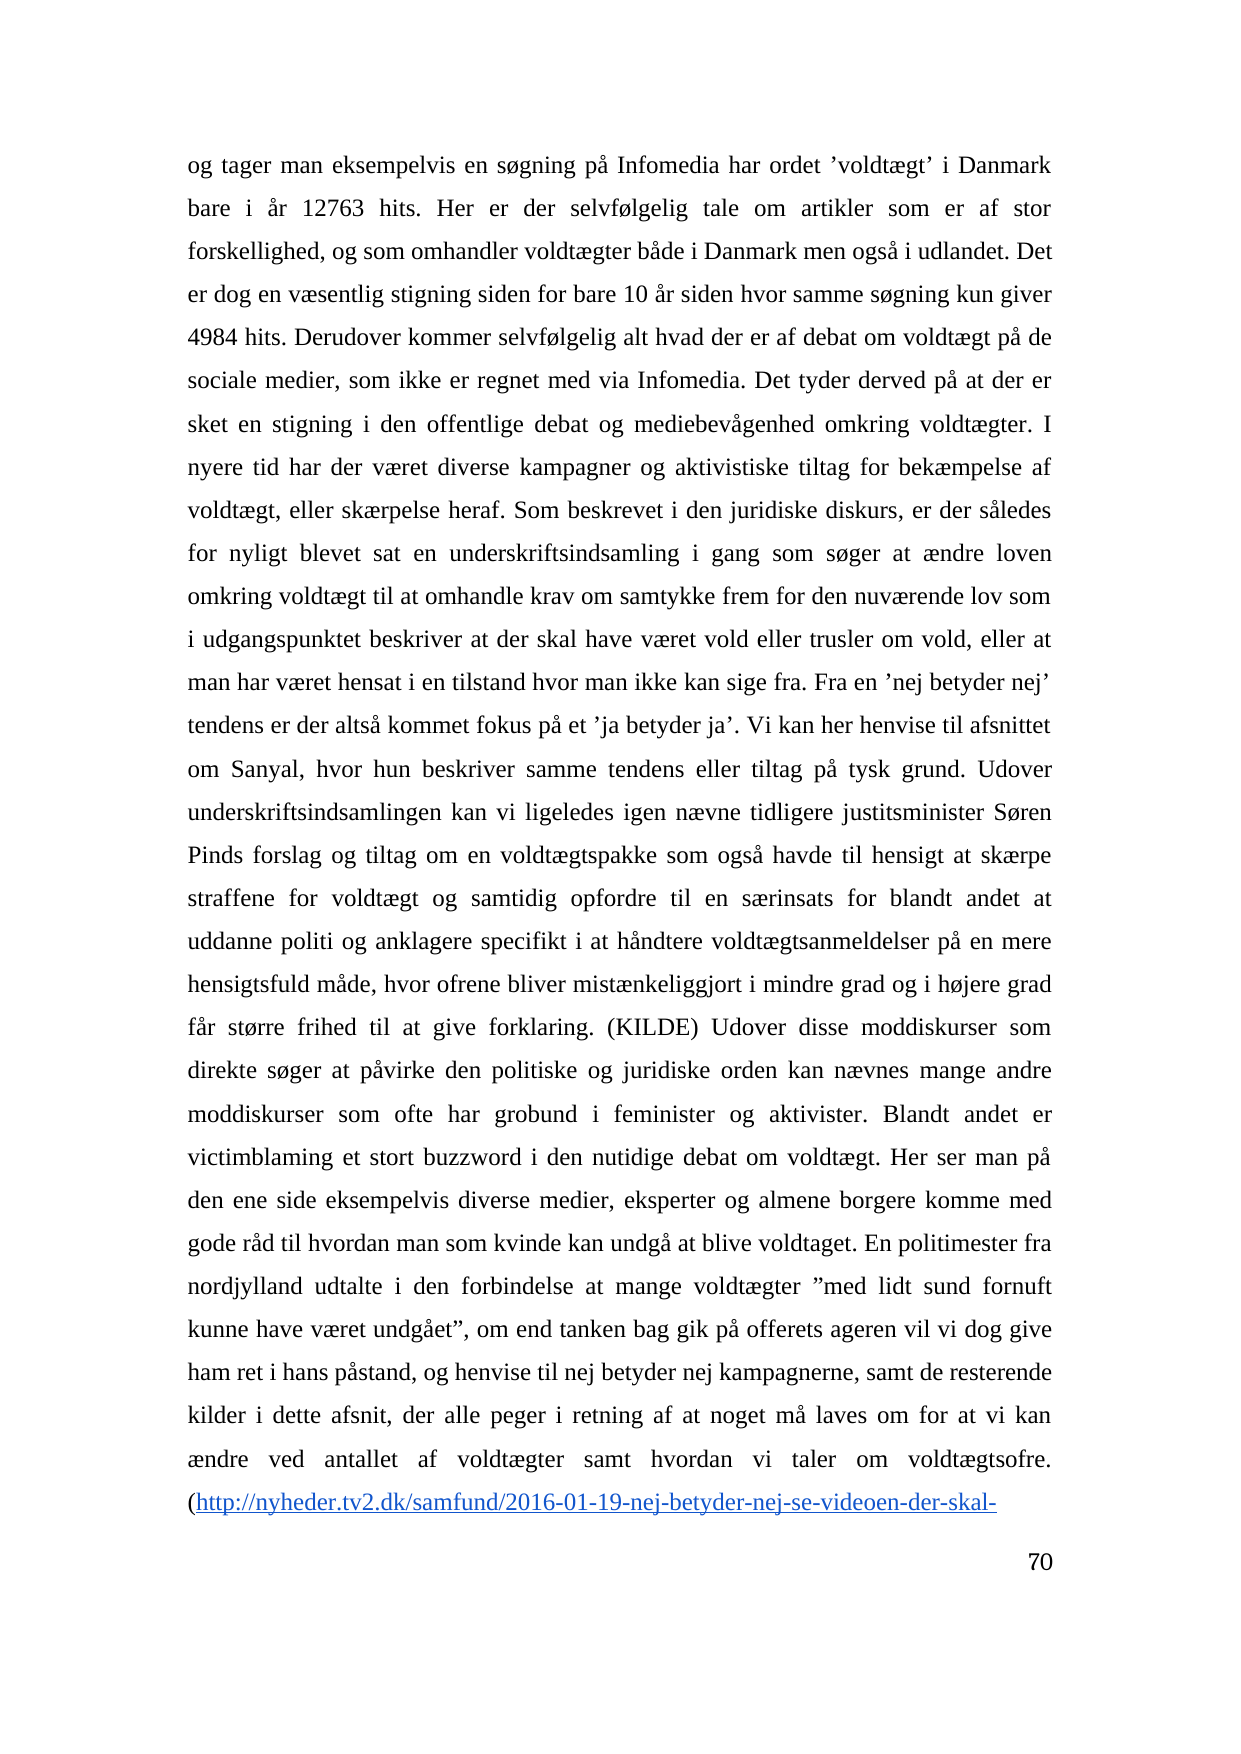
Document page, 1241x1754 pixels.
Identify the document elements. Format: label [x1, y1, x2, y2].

text [187, 150, 1053, 1516]
